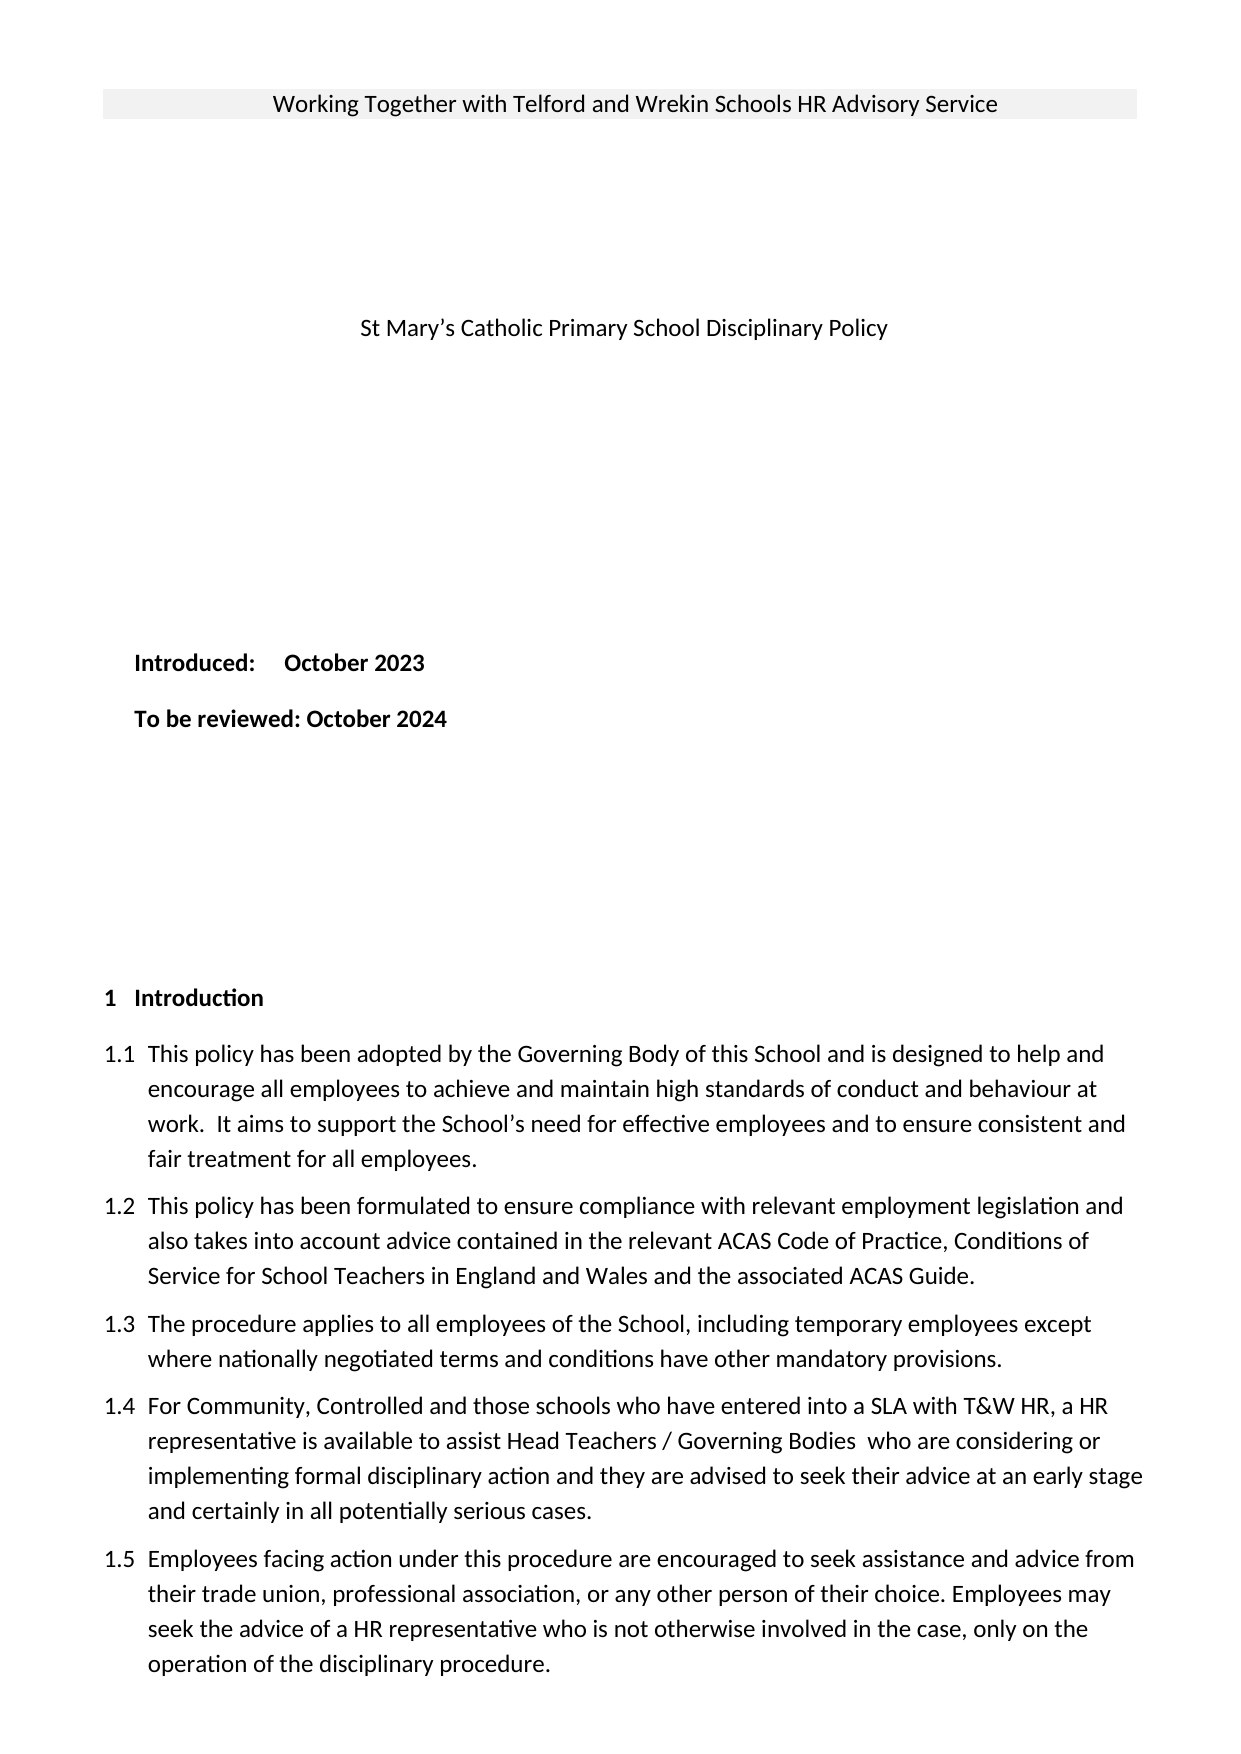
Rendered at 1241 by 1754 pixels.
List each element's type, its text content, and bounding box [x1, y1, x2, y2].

text 1.4 For Community, Controlled and those schools who have entered into a SLA with T&W HR, a HR representative is available to assist Head Teachers / Governing Bodies who are considering or implementing formal disciplinary action and they are advised to seek their advice at an early stage and certainly in all potentially serious cases. [103, 1390, 1152, 1526]
text 1.2 This policy has been formulated to ensure compliance with relevant employment legislation and also takes into account advice contained in the relevant ACAS Code of Practice, Conditions of Service for School Teachers in England and Wales and the associated ACAS Guide. [103, 1190, 1152, 1291]
text Working Together with Telford and Wrekin Schools HR Advisory Service [103, 89, 1137, 119]
text Introduced: October 2023 [59, 647, 1152, 677]
text St Mary’s Catholic Primary School Disciplinary Policy [97, 312, 1152, 342]
text 1.1 This policy has been adopted by the Governing Body of this School and is designed to help and encourage all employees to achieve and maintain high standards of conduct and behaviour at work. It aims to support the School’s need for effective employees and to ensure consistent and fair treatment for all employees. [103, 1038, 1152, 1173]
text 1.5 Employees facing action under this procedure are encouraged to seek assistance and advice from their trade union, professional association, or any other person of their choice. Employees may seek the advice of a HR representative who is not otherwise involved in the case, only on the operation of the disciplinary procedure. [103, 1543, 1152, 1678]
text To be reviewed: October 2024 [59, 703, 1152, 733]
subtitle 1 Introduction [103, 982, 1152, 1012]
text 1.3 The procedure applies to all employees of the School, including temporary employees except where nationally negotiated terms and conditions have other mandatory provisions. [103, 1308, 1152, 1373]
